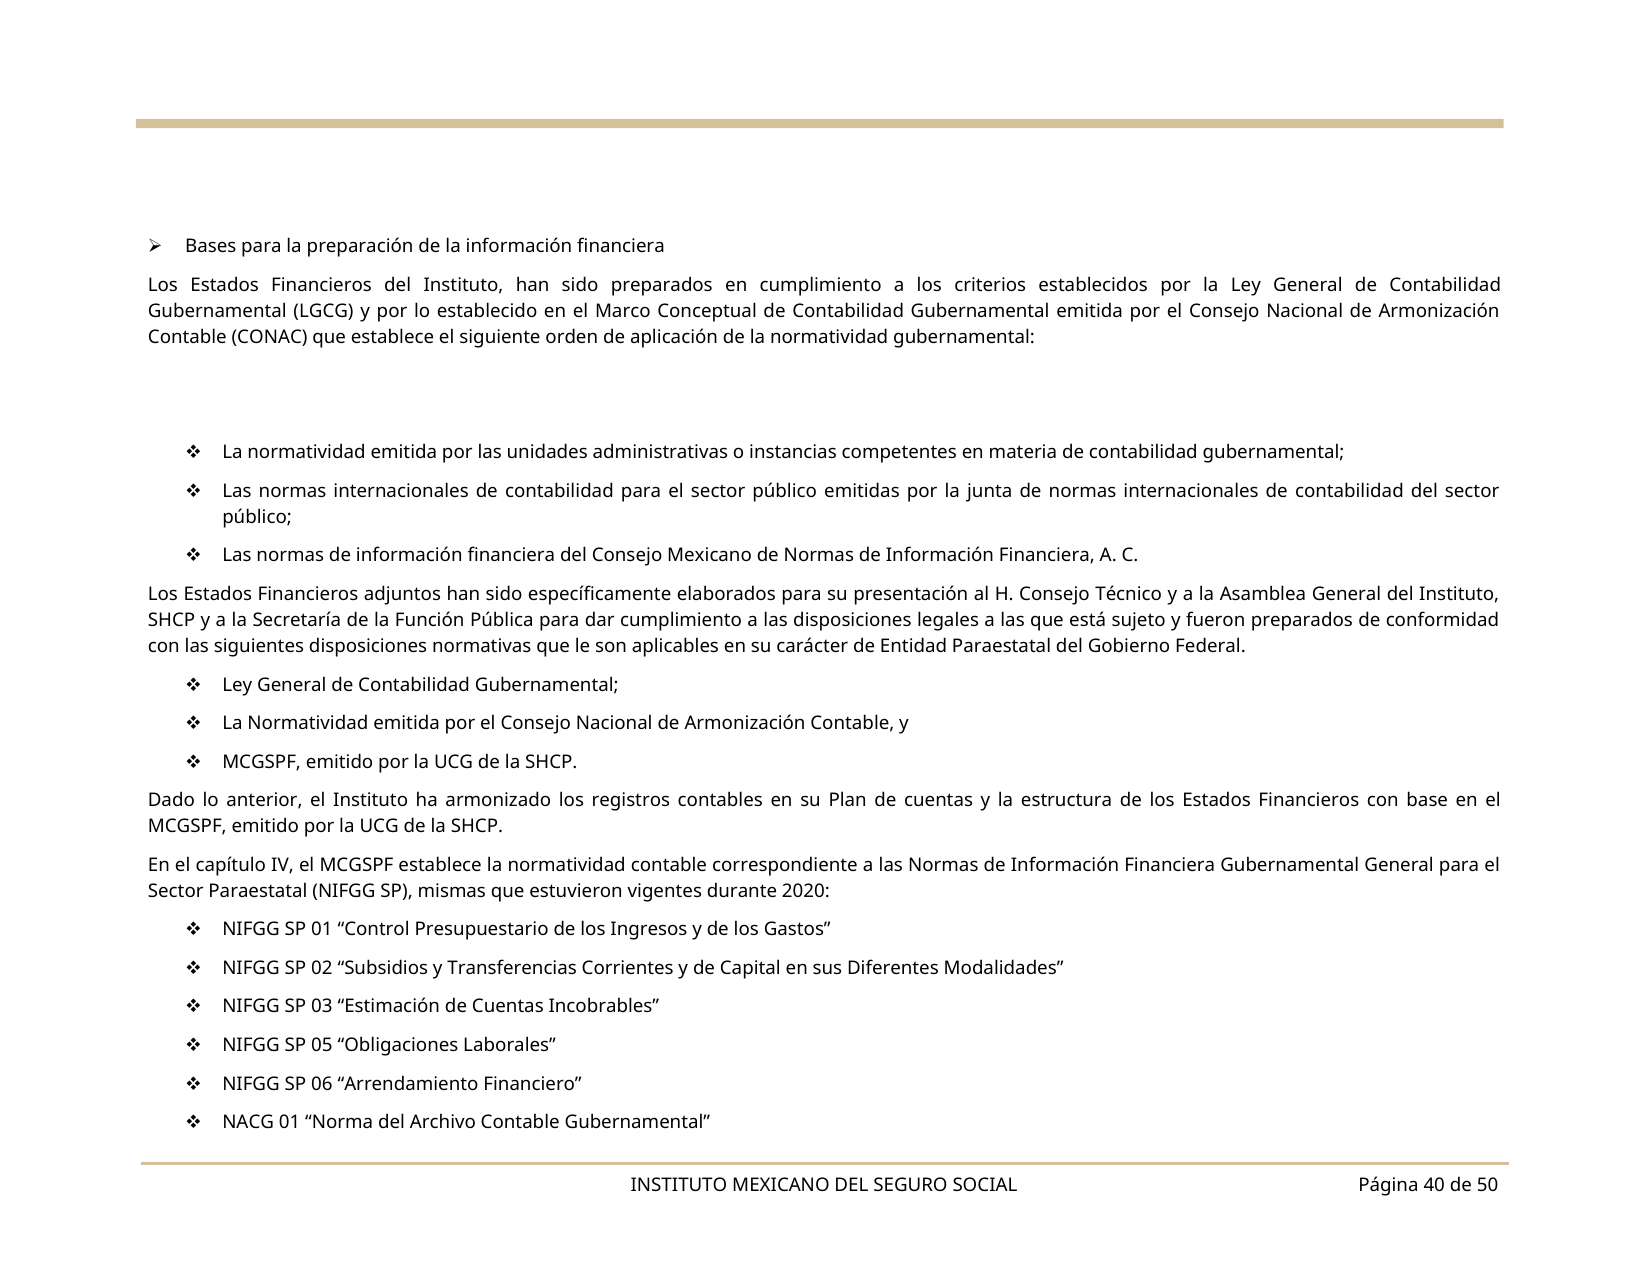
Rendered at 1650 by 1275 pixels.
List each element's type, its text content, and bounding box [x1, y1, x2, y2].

text Bases para la preparación de la información financiera [148, 232, 1502, 258]
text Dado lo anterior, el Instituto ha armonizado los registros contables en su Plan de cuentas y la estructura de los Estados Financieros con base en el MCGSPF, emitido por la UCG de la SHCP. [148, 786, 1502, 838]
list NIFGG SP 02 “Subsidios y Transferencias Corrientes y de Capital en sus Diferentes Modalidades” [185, 953, 1502, 979]
list La normatividad emitida por las unidades administrativas o instancias competentes en materia de contabilidad gubernamental; [185, 438, 1502, 464]
list NIFGG SP 03 “Estimación de Cuentas Incobrables” [185, 992, 1502, 1018]
list Las normas de información financiera del Consejo Mexicano de Normas de Información Financiera, A. C. [185, 541, 1502, 567]
text Los Estados Financieros del Instituto, han sido preparados en cumplimiento a los criterios establecidos por la Ley General de Contabilidad Gubernamental (LGCG) y por lo establecido en el Marco Conceptual de Contabilidad Gubernamental emitida por el Consejo Nacional de Armonización Contable (CONAC) que establece el siguiente orden de aplicación de la normatividad gubernamental: [148, 270, 1502, 348]
list NACG 01 “Norma del Archivo Contable Gubernamental” [185, 1108, 1502, 1134]
list MCGSPF, emitido por la UCG de la SHCP. [185, 747, 1502, 773]
list Ley General de Contabilidad Gubernamental; [185, 670, 1502, 696]
list NIFGG SP 01 “Control Presupuestario de los Ingresos y de los Gastos” [185, 915, 1502, 941]
text En el capítulo IV, el MCGSPF establece la normatividad contable correspondiente a las Normas de Información Financiera Gubernamental General para el Sector Paraestatal (NIFGG SP), mismas que estuvieron vigentes durante 2020: [148, 850, 1502, 902]
list La Normatividad emitida por el Consejo Nacional de Armonización Contable, y [185, 709, 1502, 735]
list Las normas internacionales de contabilidad para el sector público emitidas por la junta de normas internacionales de contabilidad del sector público; [185, 476, 1502, 528]
list NIFGG SP 06 “Arrendamiento Financiero” [185, 1069, 1502, 1095]
list NIFGG SP 05 “Obligaciones Laborales” [185, 1031, 1502, 1057]
text Los Estados Financieros adjuntos han sido específicamente elaborados para su presentación al H. Consejo Técnico y a la Asamblea General del Instituto, SHCP y a la Secretaría de la Función Pública para dar cumplimiento a las disposiciones legales a las que está sujeto y fueron preparados de conformidad con las siguientes disposiciones normativas que le son aplicables en su carácter de Entidad Paraestatal del Gobierno Federal. [148, 579, 1502, 658]
